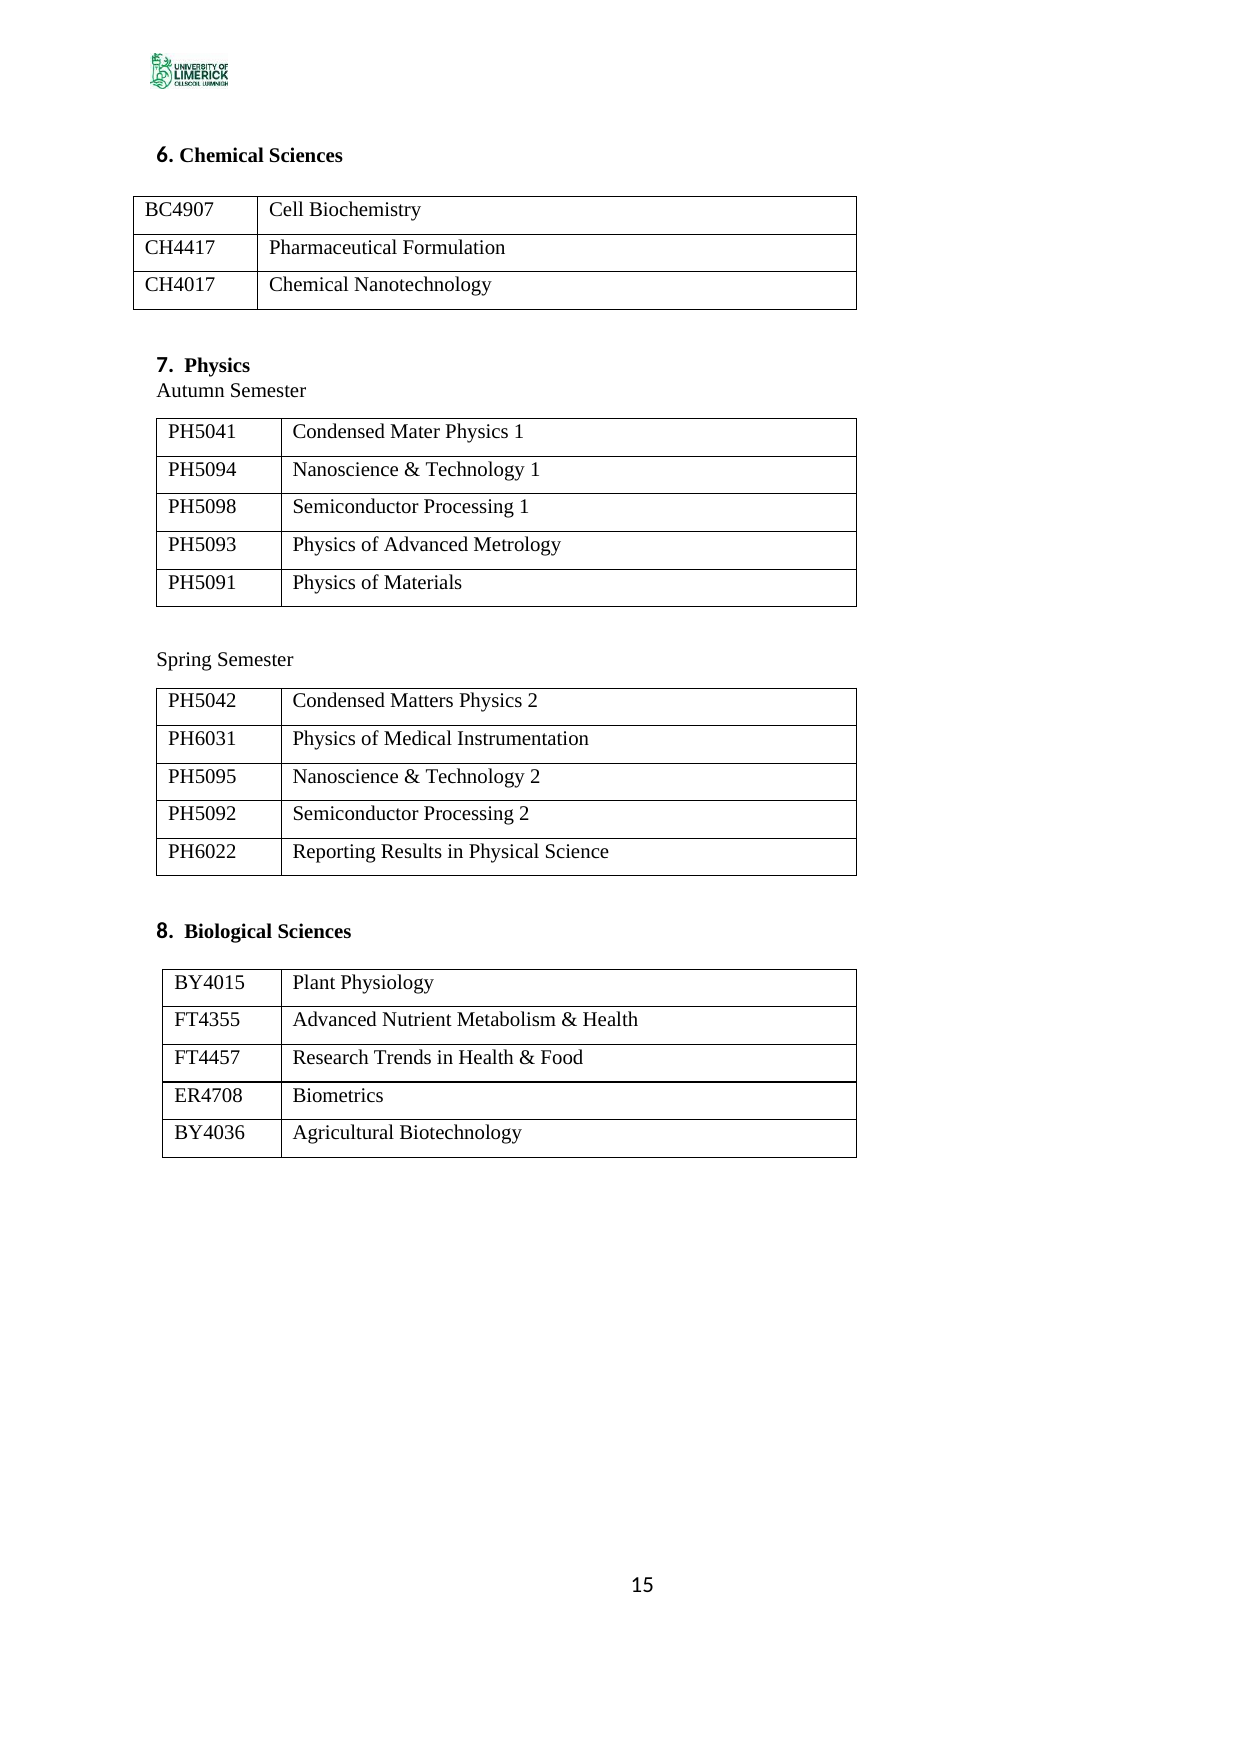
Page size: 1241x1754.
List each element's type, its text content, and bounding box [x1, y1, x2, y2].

table_header Condensed Mater Physics 1 [282, 419, 856, 456]
table_cell Chemical Nanotechnology [258, 272, 856, 309]
table_cell BY4036 [163, 1120, 281, 1157]
list Biological Sciences [156, 917, 1151, 944]
table_header BY4015 [163, 970, 281, 1006]
table_cell Semiconductor Processing 1 [282, 494, 856, 531]
table_header Plant Physiology [282, 970, 856, 1006]
table_cell Physics of Medical Instrumentation [282, 726, 856, 763]
table_cell Pharmaceutical Formulation [258, 235, 856, 271]
table_cell FT4457 [163, 1045, 281, 1081]
text Autumn Semester [156, 378, 1151, 402]
table_cell PH5091 [157, 570, 281, 606]
table_cell Semiconductor Processing 2 [282, 801, 856, 838]
table_cell PH6031 [157, 726, 281, 763]
table_cell PH5094 [157, 457, 281, 493]
table_cell Agricultural Biotechnology [282, 1120, 856, 1157]
list Chemical Sciences [156, 140, 1151, 168]
table_cell Nanoscience & Technology 2 [282, 764, 856, 800]
table_cell Physics of Advanced Metrology [282, 532, 856, 568]
table_header Cell Biochemistry [258, 197, 856, 234]
table_cell PH5098 [157, 494, 281, 531]
table_cell Reporting Results in Physical Science [282, 839, 856, 875]
table_header PH5042 [157, 689, 281, 725]
table_cell Nanoscience & Technology 1 [282, 457, 856, 493]
table_cell Advanced Nutrient Metabolism & Health [282, 1007, 856, 1044]
picture [150, 53, 228, 89]
table_header Condensed Matters Physics 2 [282, 689, 856, 725]
table_cell Physics of Materials [282, 570, 856, 606]
text Spring Semester [156, 647, 1151, 671]
table_cell PH5095 [157, 764, 281, 800]
table_cell Biometrics [282, 1083, 856, 1119]
table_cell PH5093 [157, 532, 281, 568]
table_cell FT4355 [163, 1007, 281, 1044]
table_header PH5041 [157, 419, 281, 456]
table_cell CH4417 [134, 235, 257, 271]
table_cell CH4017 [134, 272, 257, 309]
table_cell PH6022 [157, 839, 281, 875]
table_header BC4907 [134, 197, 257, 234]
table_cell PH5092 [157, 801, 281, 838]
list Physics [156, 350, 1151, 378]
table_cell Research Trends in Health & Food [282, 1045, 856, 1081]
table_cell ER4708 [163, 1083, 281, 1119]
